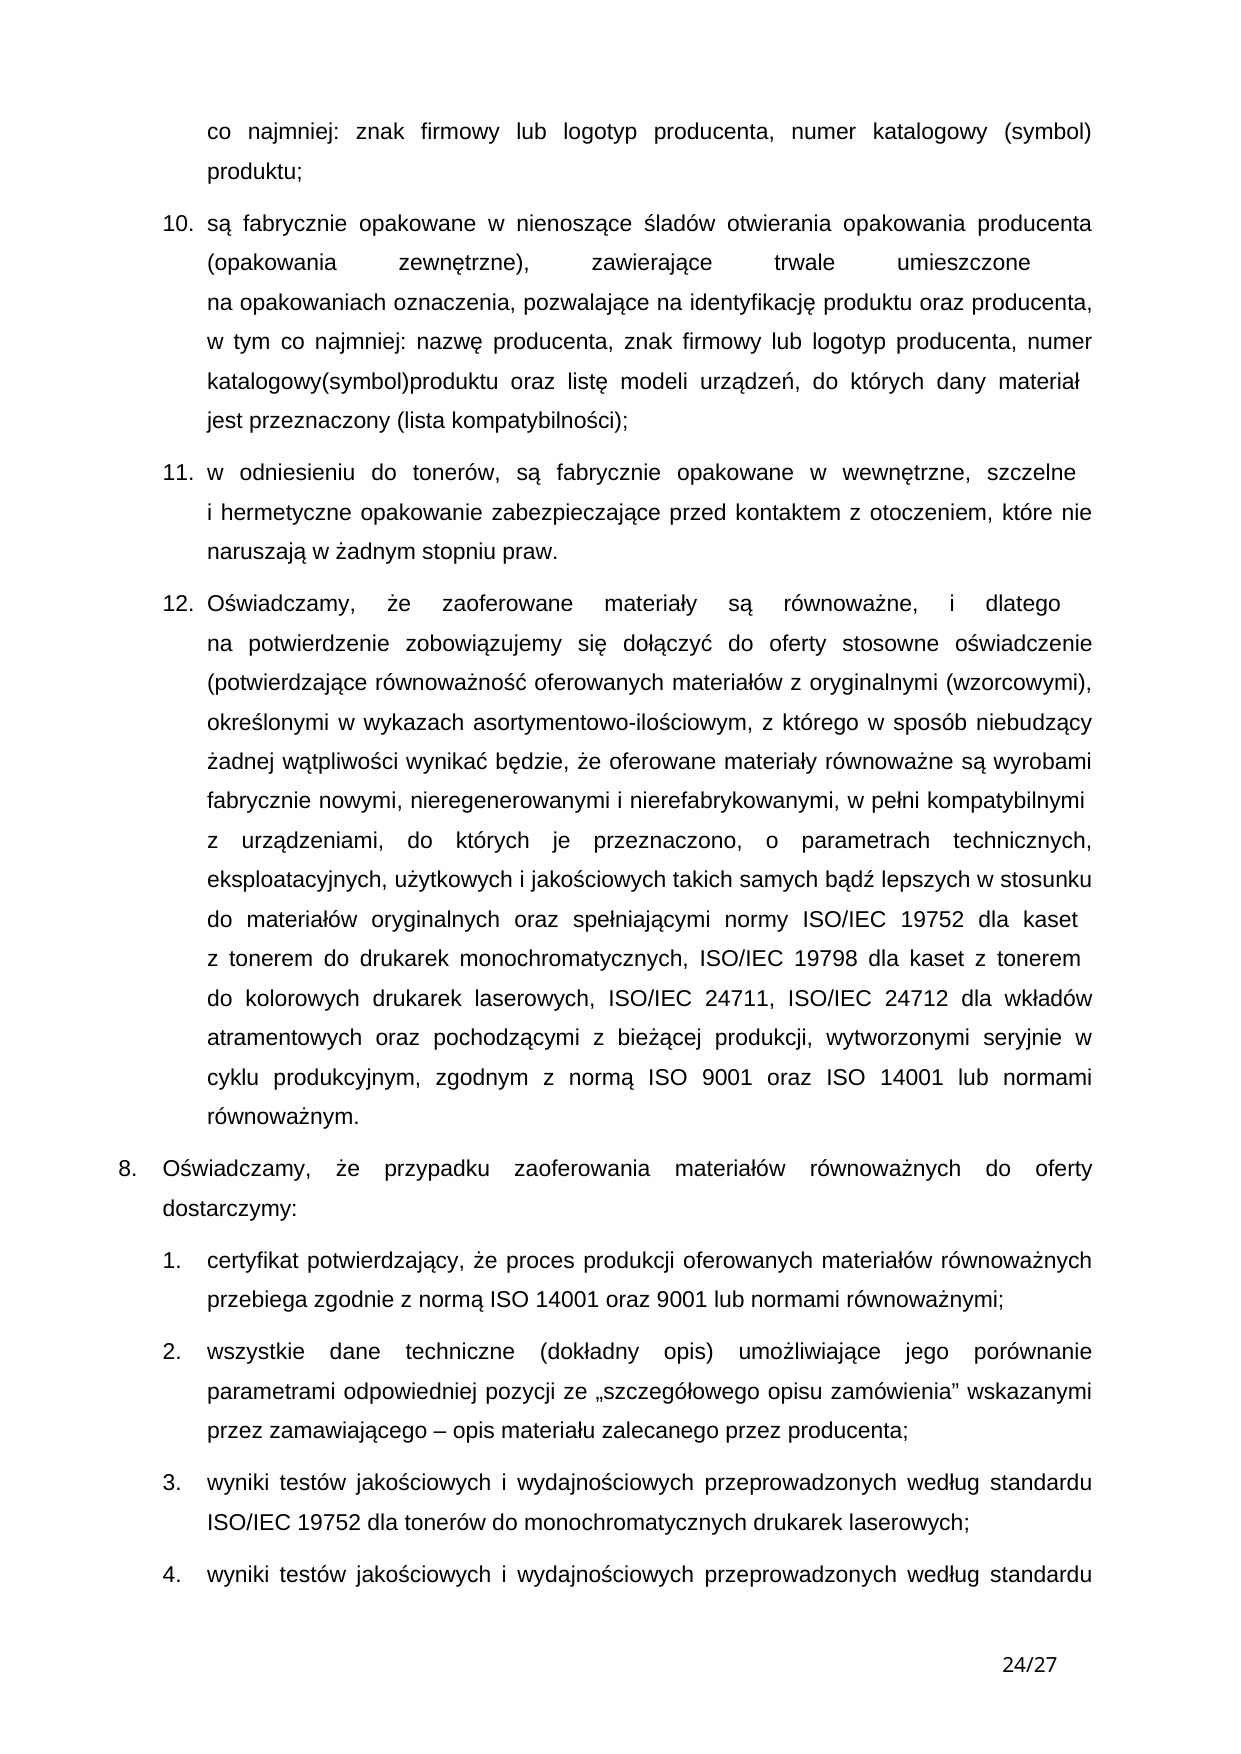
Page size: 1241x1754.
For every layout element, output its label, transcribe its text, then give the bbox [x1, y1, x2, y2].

list są fabrycznie opakowane w nienoszące śladów otwierania opakowania producenta (opakowania zewnętrzne), zawierające trwale umieszczone na opakowaniach oznaczenia, pozwalające na identyfikację produktu oraz producenta, w tym co najmniej: nazwę producenta, znak firmowy lub logotyp producenta, numer katalogowy(symbol)produktu oraz listę modeli urządzeń, do których dany materiał jest przeznaczony (lista kompatybilności); [162, 210, 1093, 433]
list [162, 118, 1093, 184]
list wyniki testów jakościowych i wydajnościowych przeprowadzonych według standardu ISO/IEC 19752 dla tonerów do monochromatycznych drukarek laserowych; [162, 1469, 1093, 1535]
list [162, 1561, 1093, 1587]
list wszystkie dane techniczne (dokładny opis) umożliwiające jego porównanie parametrami odpowiedniej pozycji ze „szczegółowego opisu zamówienia” wskazanymi przez zamawiającego – opis materiału zalecanego przez producenta; [162, 1338, 1093, 1443]
list Oświadczamy, że przypadku zaoferowania materiałów równoważnych do oferty dostarczymy: [118, 1155, 1093, 1221]
list w odniesieniu do tonerów, są fabrycznie opakowane w wewnętrzne, szczelne i hermetyczne opakowanie zabezpieczające przed kontaktem z otoczeniem, które nie naruszają w żadnym stopniu praw. [162, 459, 1093, 564]
list certyfikat potwierdzający, że proces produkcji oferowanych materiałów równoważnych przebiega zgodnie z normą ISO 14001 oraz 9001 lub normami równoważnymi; [162, 1247, 1093, 1312]
list Oświadczamy, że zaoferowane materiały są równoważne, i dlatego na potwierdzenie zobowiązujemy się dołączyć do oferty stosowne oświadczenie (potwierdzające równoważność oferowanych materiałów z oryginalnymi (wzorcowymi), określonymi w wykazach asortymentowo-ilościowym, z którego w sposób niebudzący żadnej wątpliwości wynikać będzie, że oferowane materiały równoważne są wyrobami fabrycznie nowymi, nieregenerowanymi i nierefabrykowanymi, w pełni kompatybilnymi z urządzeniami, do których je przeznaczono, o parametrach technicznych, eksploatacyjnych, użytkowych i jakościowych takich samych bądź lepszych w stosunku do materiałów oryginalnych oraz spełniającymi normy ISO/IEC 19752 dla kaset z tonerem do drukarek monochromatycznych, ISO/IEC 19798 dla kaset z tonerem do kolorowych drukarek laserowych, ISO/IEC 24711, ISO/IEC 24712 dla wkładów atramentowych oraz pochodzącymi z bieżącej produkcji, wytworzonymi seryjnie w cyklu produkcyjnym, zgodnym z normą ISO 9001 oraz ISO 14001 lub normami równoważnym. [162, 590, 1093, 1129]
